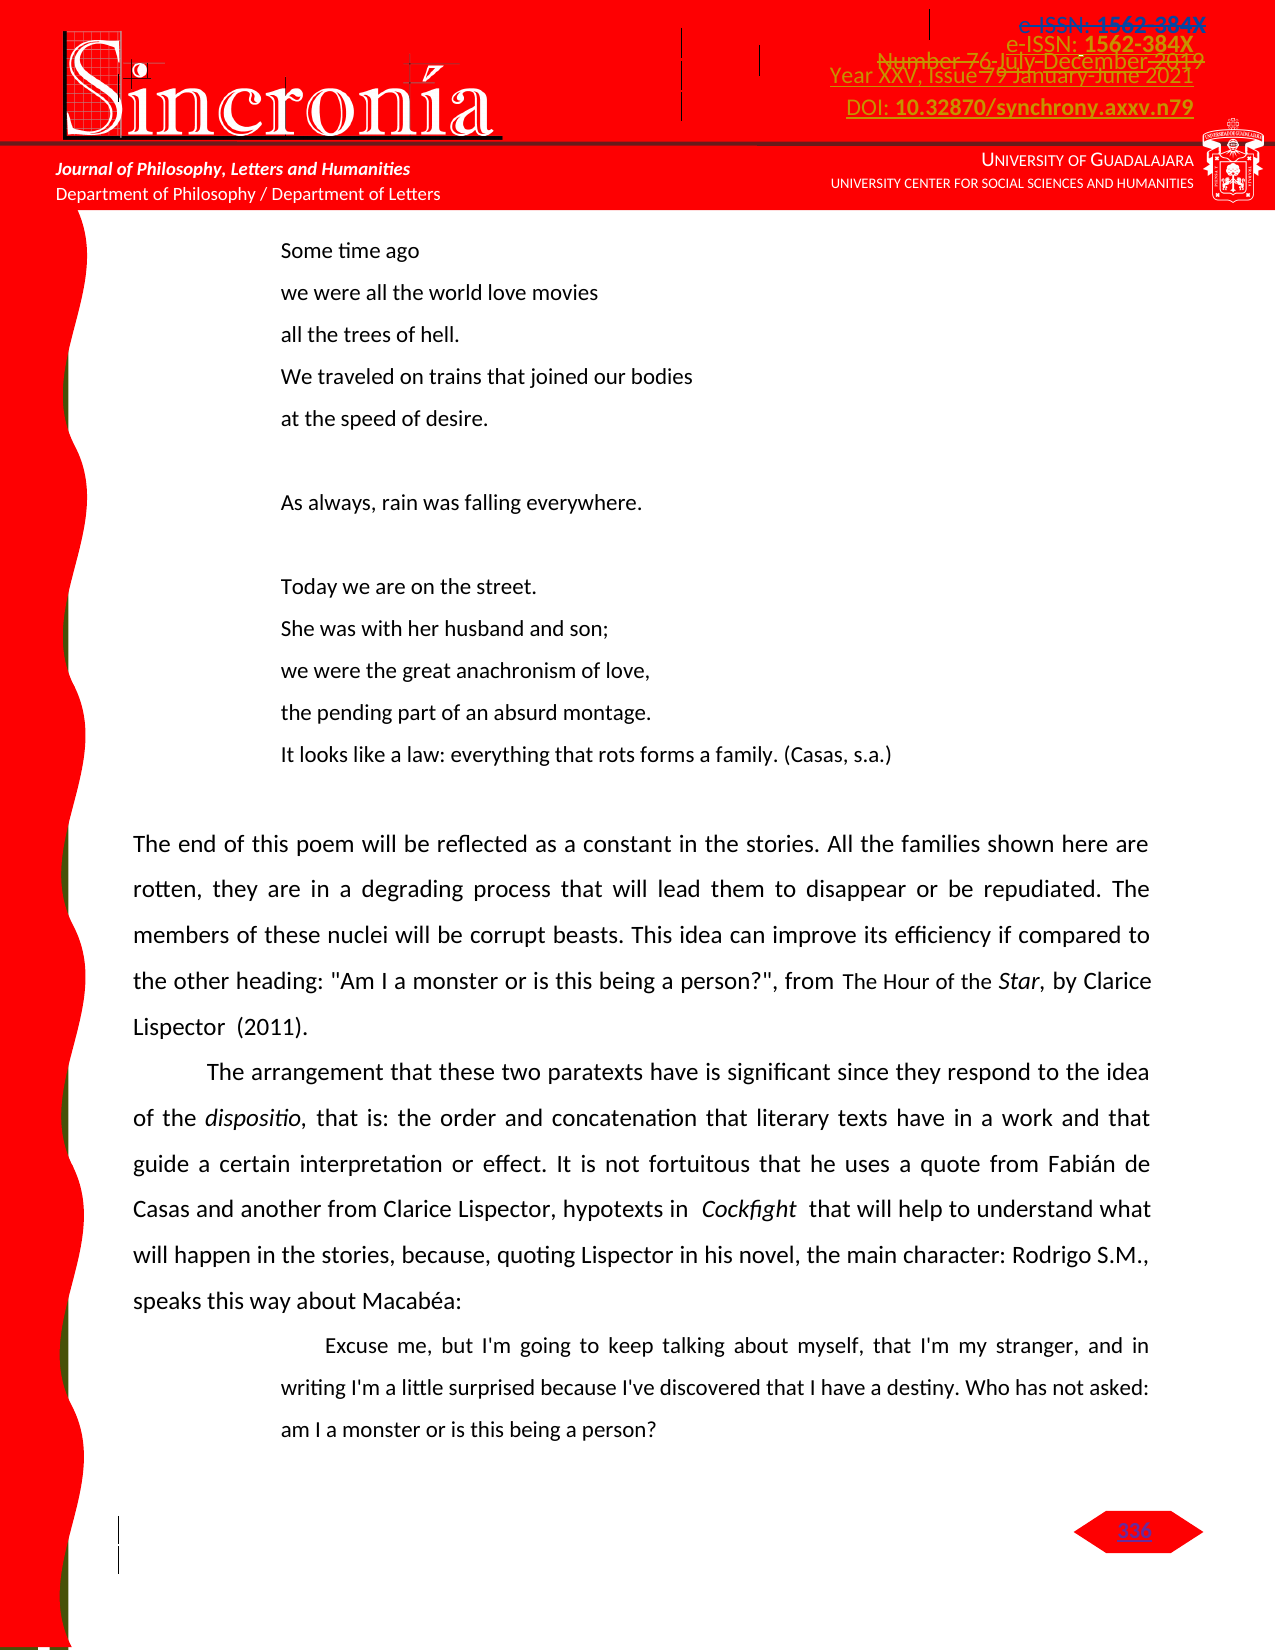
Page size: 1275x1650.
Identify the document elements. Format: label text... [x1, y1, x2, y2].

text Some time ago [281, 236, 1152, 264]
text we were all the world love movies [281, 278, 1152, 306]
text She was with her husband and son; [281, 614, 1152, 642]
picture [62, 22, 503, 171]
text We traveled on trains that joined our bodies [281, 362, 1152, 390]
text The end of this poem will be reflected as a constant in the stories. All the families shown here are rotten, they are in a degrading process that will lead them to disappear or be repudiated. The members of these nuclei will be corrupt beasts. This idea can improve its efficiency if compared to the other heading: "Am I a monster or is this being a person?", from The Hour of the Star, by Clarice Lispector (2011). [133, 828, 1152, 1041]
text Excuse me, but I'm going to keep talking about myself, that I'm my stranger, and in writing I'm a little surprised because I've discovered that I have a destiny. Who has not asked: am I a monster or is this being a person? [281, 1331, 1152, 1443]
text we were the great anachronism of love, [281, 656, 1152, 684]
text at the speed of desire. [281, 404, 1152, 432]
text the pending part of an absurd montage. [281, 698, 1152, 726]
picture [1202, 118, 1264, 203]
text The arrangement that these two paratexts have is significant since they respond to the idea of the dispositio, that is: the order and concatenation that literary texts have in a work and that guide a certain interpretation or effect. It is not fortuitous that he uses a quote from Fabián de Casas and another from Clarice Lispector, hypotexts in Cockfight that will help to understand what will happen in the stories, because, quoting Lispector in his novel, the main character: Rodrigo S.M., speaks this way about Macabéa: [133, 1056, 1152, 1316]
text It looks like a law: everything that rots forms a family. (Casas, s.a.) [281, 740, 1152, 768]
text Today we are on the street. [281, 572, 1152, 600]
text all the trees of hell. [281, 320, 1152, 348]
text As always, rain was falling everywhere. [281, 488, 1152, 516]
